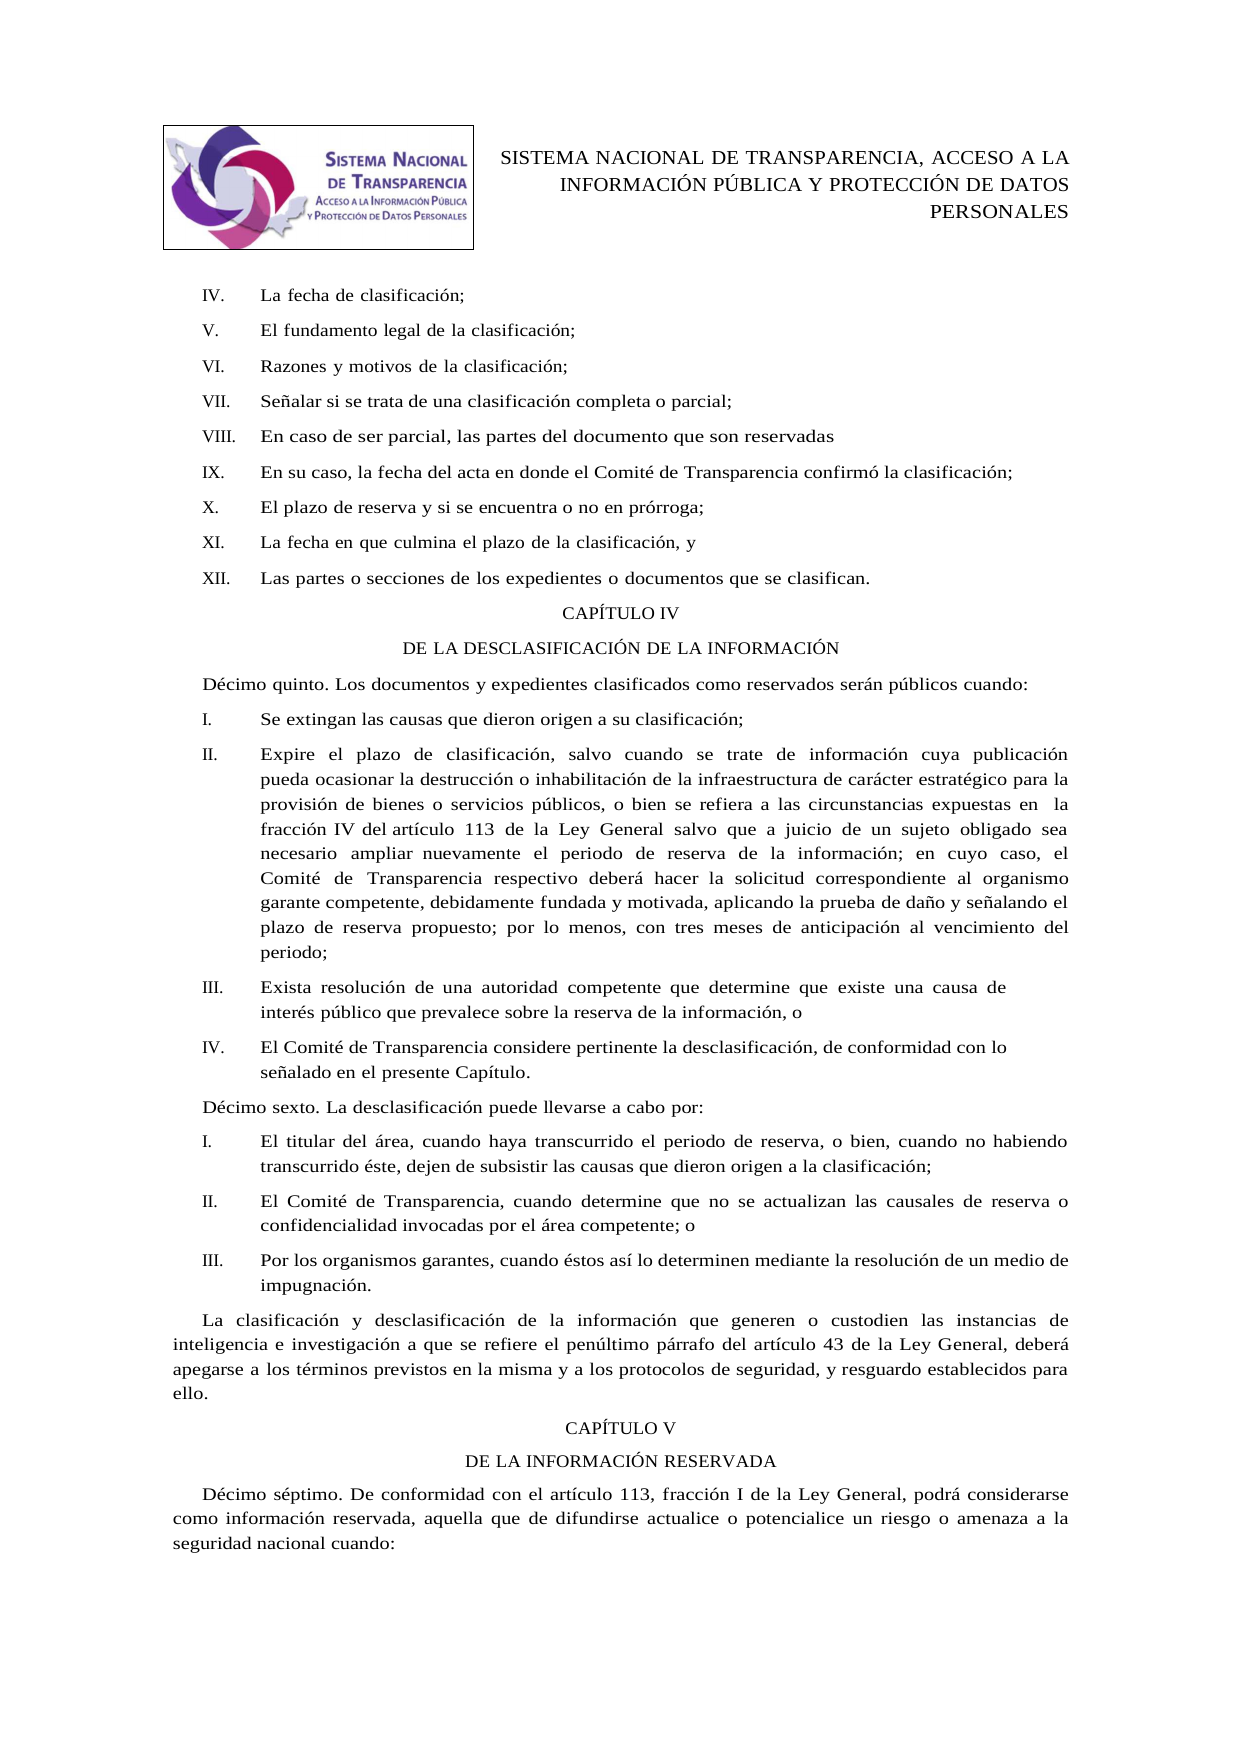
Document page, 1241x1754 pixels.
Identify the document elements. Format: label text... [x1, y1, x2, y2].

list Señalar si se trata de una clasificación completa o parcial; [202, 391, 1080, 411]
text DE LA INFORMACIÓN RESERVADA [464, 1451, 777, 1471]
list El titular del área, cuando haya transcurrido el periodo de reserva, o bien, cuando no habiendo transcurrido éste, dejen de subsistir las causas que dieron origen a la clasificación; [202, 1131, 1069, 1176]
text Décimo sexto. La desclasificación puede llevarse a cabo por: [202, 1096, 1080, 1117]
list En caso de ser parcial, las partes del documento que son reservadas [202, 426, 1080, 446]
picture [164, 126, 473, 249]
list La fecha en que culmina el plazo de la clasificación, y [202, 532, 1080, 553]
list En su caso, la fecha del acta en donde el Comité de Transparencia confirmó la clasificación; [202, 462, 1080, 482]
list Razones y motivos de la clasificación; [202, 356, 1080, 376]
text CAPÍTULO V [564, 1418, 677, 1438]
text Décimo quinto. Los documentos y expedientes clasificados como reservados serán públicos cuando: [202, 673, 1080, 694]
list La fecha de clasificación; [202, 285, 1080, 305]
text La clasificación y desclasificación de la información que generen o custodien las instancias de inteligencia e investigación a que se refiere el penúltimo párrafo del artículo 43 de la Ley General, deberá apegarse a los términos previstos en la misma y a los protocolos de seguridad, y resguardo establecidos para ello. [173, 1309, 1069, 1403]
list Por los organismos garantes, cuando éstos así lo determinen mediante la resolución de un medio de impugnación. [202, 1250, 1069, 1295]
list Exista resolución de una autoridad competente que determine que existe una causa de interés público que prevalece sobre la reserva de la información, o [202, 977, 1069, 1022]
list El fundamento legal de la clasificación; [202, 320, 1080, 341]
list Expire el plazo de clasificación, salvo cuando se trate de información cuya publicación pueda ocasionar la destrucción o inhabilitación de la infraestructura de carácter estratégico para la provisión de bienes o servicios públicos, o bien se refiera a las circunstancias expuestas en la fracción IV del artículo 113 de la Ley General salvo que a juicio de un sujeto obligado sea necesario ampliar nuevamente el periodo de reserva de la información; en cuyo caso, el Comité de Transparencia respectivo deberá hacer la solicitud correspondiente al organismo garante competente, debidamente fundada y motivada, aplicando la prueba de daño y señalando el plazo de reserva propuesto; por lo menos, con tres meses de anticipación al vencimiento del periodo; [202, 744, 1069, 962]
list El Comité de Transparencia considere pertinente la desclasificación, de conformidad con lo señalado en el presente Capítulo. [202, 1037, 1069, 1082]
text Décimo séptimo. De conformidad con el artículo 113, fracción I de la Ley General, podrá considerarse como información reservada, aquella que de difundirse actualice o potencialice un riesgo o amenaza a la seguridad nacional cuando: [173, 1484, 1069, 1553]
list Se extingan las causas que dieron origen a su clasificación; [202, 709, 1080, 729]
text CAPÍTULO IV [298, 603, 943, 623]
list El plazo de reserva y si se encuentra o no en prórroga; [202, 497, 1080, 517]
text DE LA DESCLASIFICACIÓN DE LA INFORMACIÓN [161, 638, 1080, 658]
list Las partes o secciones de los expedientes o documentos que se clasifican. [202, 568, 1080, 588]
list El Comité de Transparencia, cuando determine que no se actualizan las causales de reserva o confidencialidad invocadas por el área competente; o [202, 1191, 1069, 1236]
